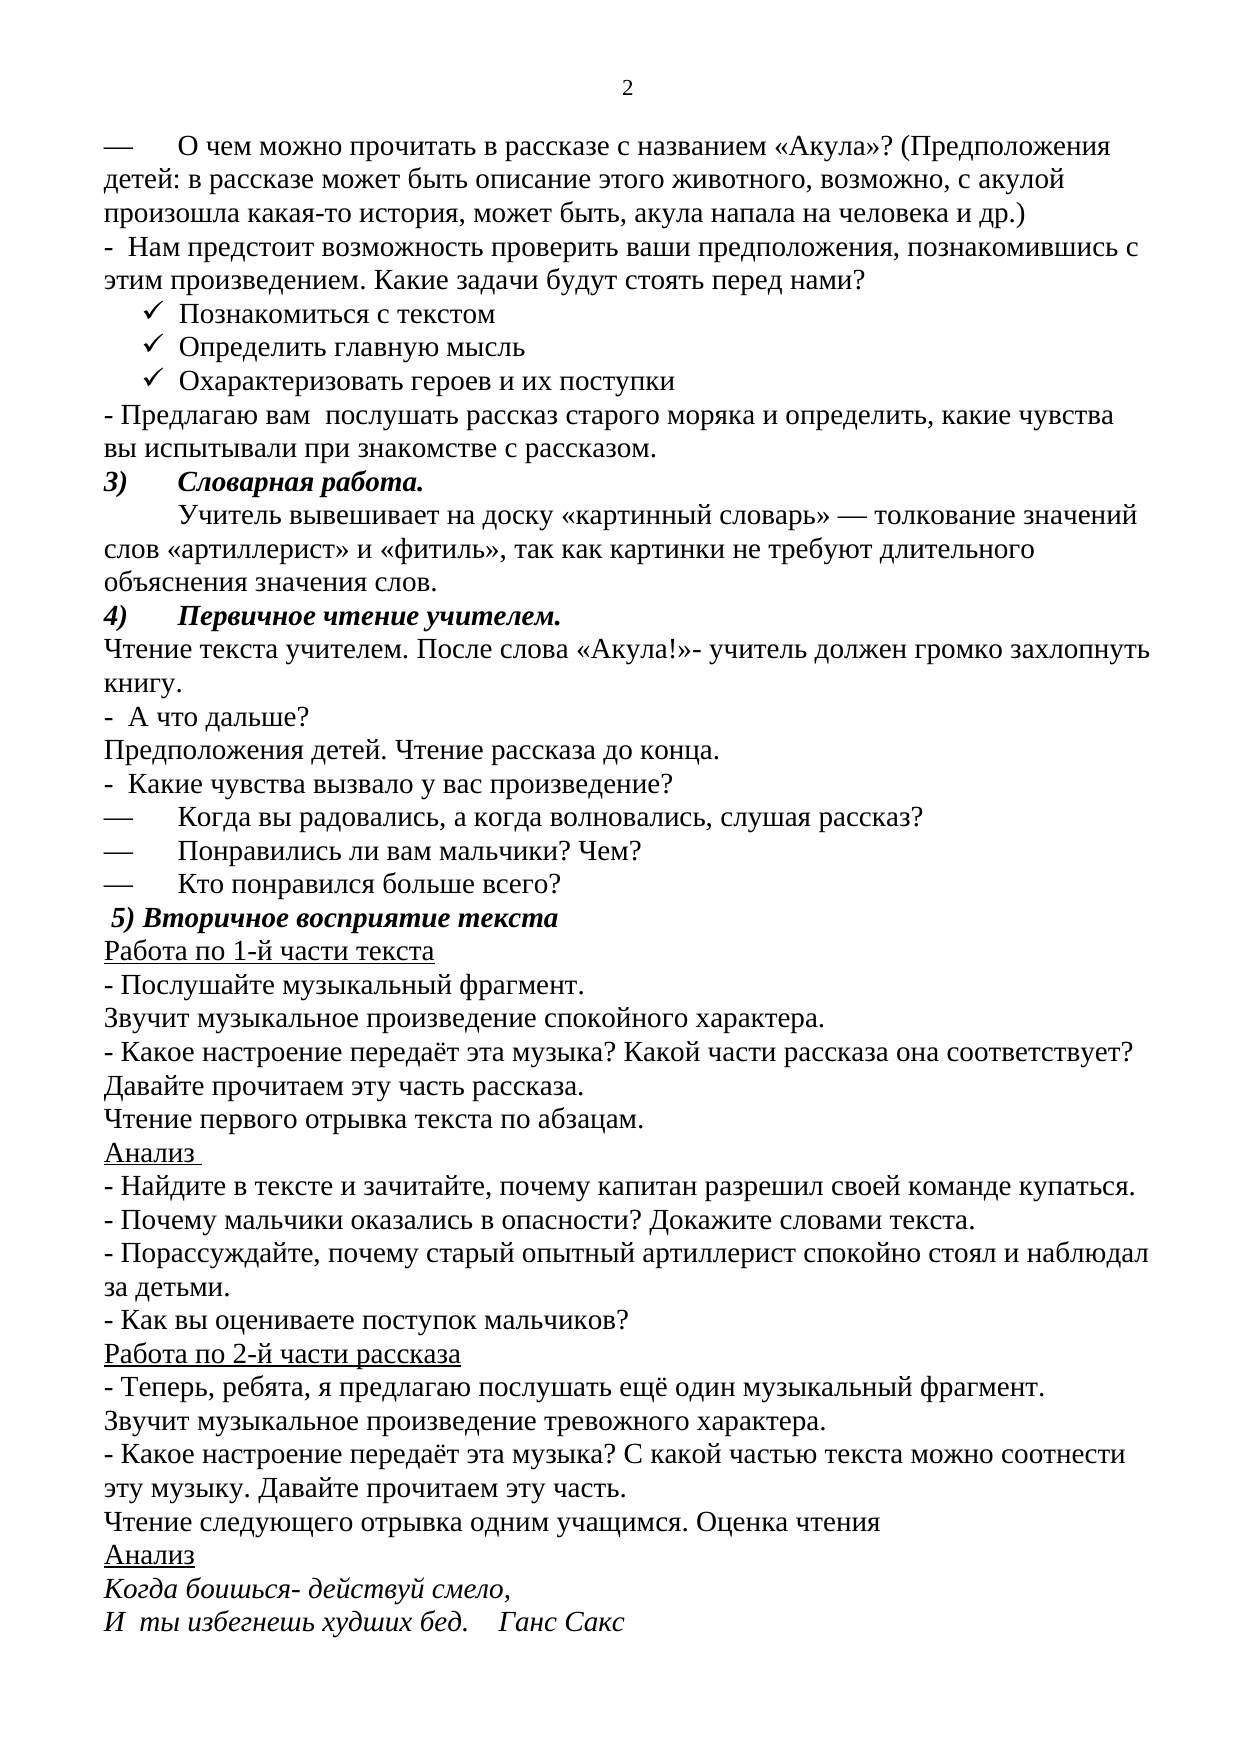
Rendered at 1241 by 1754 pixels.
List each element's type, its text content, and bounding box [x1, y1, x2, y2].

text Чтение текста учителем. После слова «Акула!»- учитель должен громко захлопнуть книгу. [103, 632, 1152, 699]
text - Какие чувства вызвало у вас произведение? [103, 766, 1152, 799]
text — Кто понравился больше всего? [103, 866, 1152, 900]
text - Как вы оцениваете поступок мальчиков? [103, 1302, 1152, 1336]
list Определить главную мысль [141, 329, 1152, 363]
text Когда боишься- действуй смело, [103, 1571, 1152, 1604]
list Охарактеризовать героев и их поступки [141, 363, 1152, 397]
text Анализ [103, 1537, 1152, 1571]
text 5) Вторичное восприятие текста [103, 900, 1152, 933]
text — О чем можно прочитать в рассказе с названием «Акула»? (Предположения детей: в рассказе может быть описание этого животного, возможно, с акулой произошла какая-то история, может быть, акула напала на человека и др.) [103, 128, 1152, 229]
text - Нам предстоит возможность проверить ваши предположения, познакомившись с этим произведением. Какие задачи будут стоять перед нами? [103, 229, 1152, 296]
text Чтение первого отрывка текста по абзацам. [103, 1101, 1152, 1135]
text Работа по 1-й части текста [103, 933, 1152, 967]
text 3) Словарная работа. [103, 464, 1152, 497]
text - Какое настроение передаёт эта музыка? С какой частью текста можно соотнести эту музыку. Давайте прочитаем эту часть. [103, 1437, 1152, 1504]
text - Теперь, ребята, я предлагаю послушать ещё один музыкальный фрагмент. [103, 1369, 1152, 1403]
text - Послушайте музыкальный фрагмент. [103, 967, 1152, 1001]
text - А что дальше? [103, 699, 1152, 732]
text Звучит музыкальное произведение тревожного характера. [103, 1403, 1152, 1437]
text Звучит музыкальное произведение спокойного характера. [103, 1001, 1152, 1034]
text 4) Первичное чтение учителем. [103, 598, 1152, 632]
text Предположения детей. Чтение рассказа до конца. [103, 732, 1152, 766]
text - Порассуждайте, почему старый опытный артиллерист спокойно стоял и наблюдал за детьми. [103, 1235, 1152, 1302]
text Учитель вывешивает на доску «картинный словарь» — толкование значений слов «артиллерист» и «фитиль», так как картинки не требуют длительного объяснения значения слов. [103, 497, 1152, 598]
text Анализ [103, 1135, 1152, 1168]
text - Предлагаю вам послушать рассказ старого моряка и определить, какие чувства вы испытывали при знакомстве с рассказом. [103, 397, 1152, 464]
text - Почему мальчики оказались в опасности? Докажите словами текста. [103, 1202, 1152, 1235]
text Работа по 2-й части рассказа [103, 1336, 1152, 1369]
text — Когда вы радовались, а когда волновались, слушая рассказ? [103, 799, 1152, 833]
text Чтение следующего отрывка одним учащимся. Оценка чтения [103, 1504, 1152, 1537]
text - Найдите в тексте и зачитайте, почему капитан разрешил своей команде купаться. [103, 1168, 1152, 1202]
list Познакомиться с текстом [141, 296, 1152, 329]
text - Какое настроение передаёт эта музыка? Какой части рассказа она соответствует? Давайте прочитаем эту часть рассказа. [103, 1034, 1152, 1101]
text — Понравились ли вам мальчики? Чем? [103, 833, 1152, 866]
text И ты избегнешь худших бед. Ганс Сакс [103, 1604, 1152, 1638]
